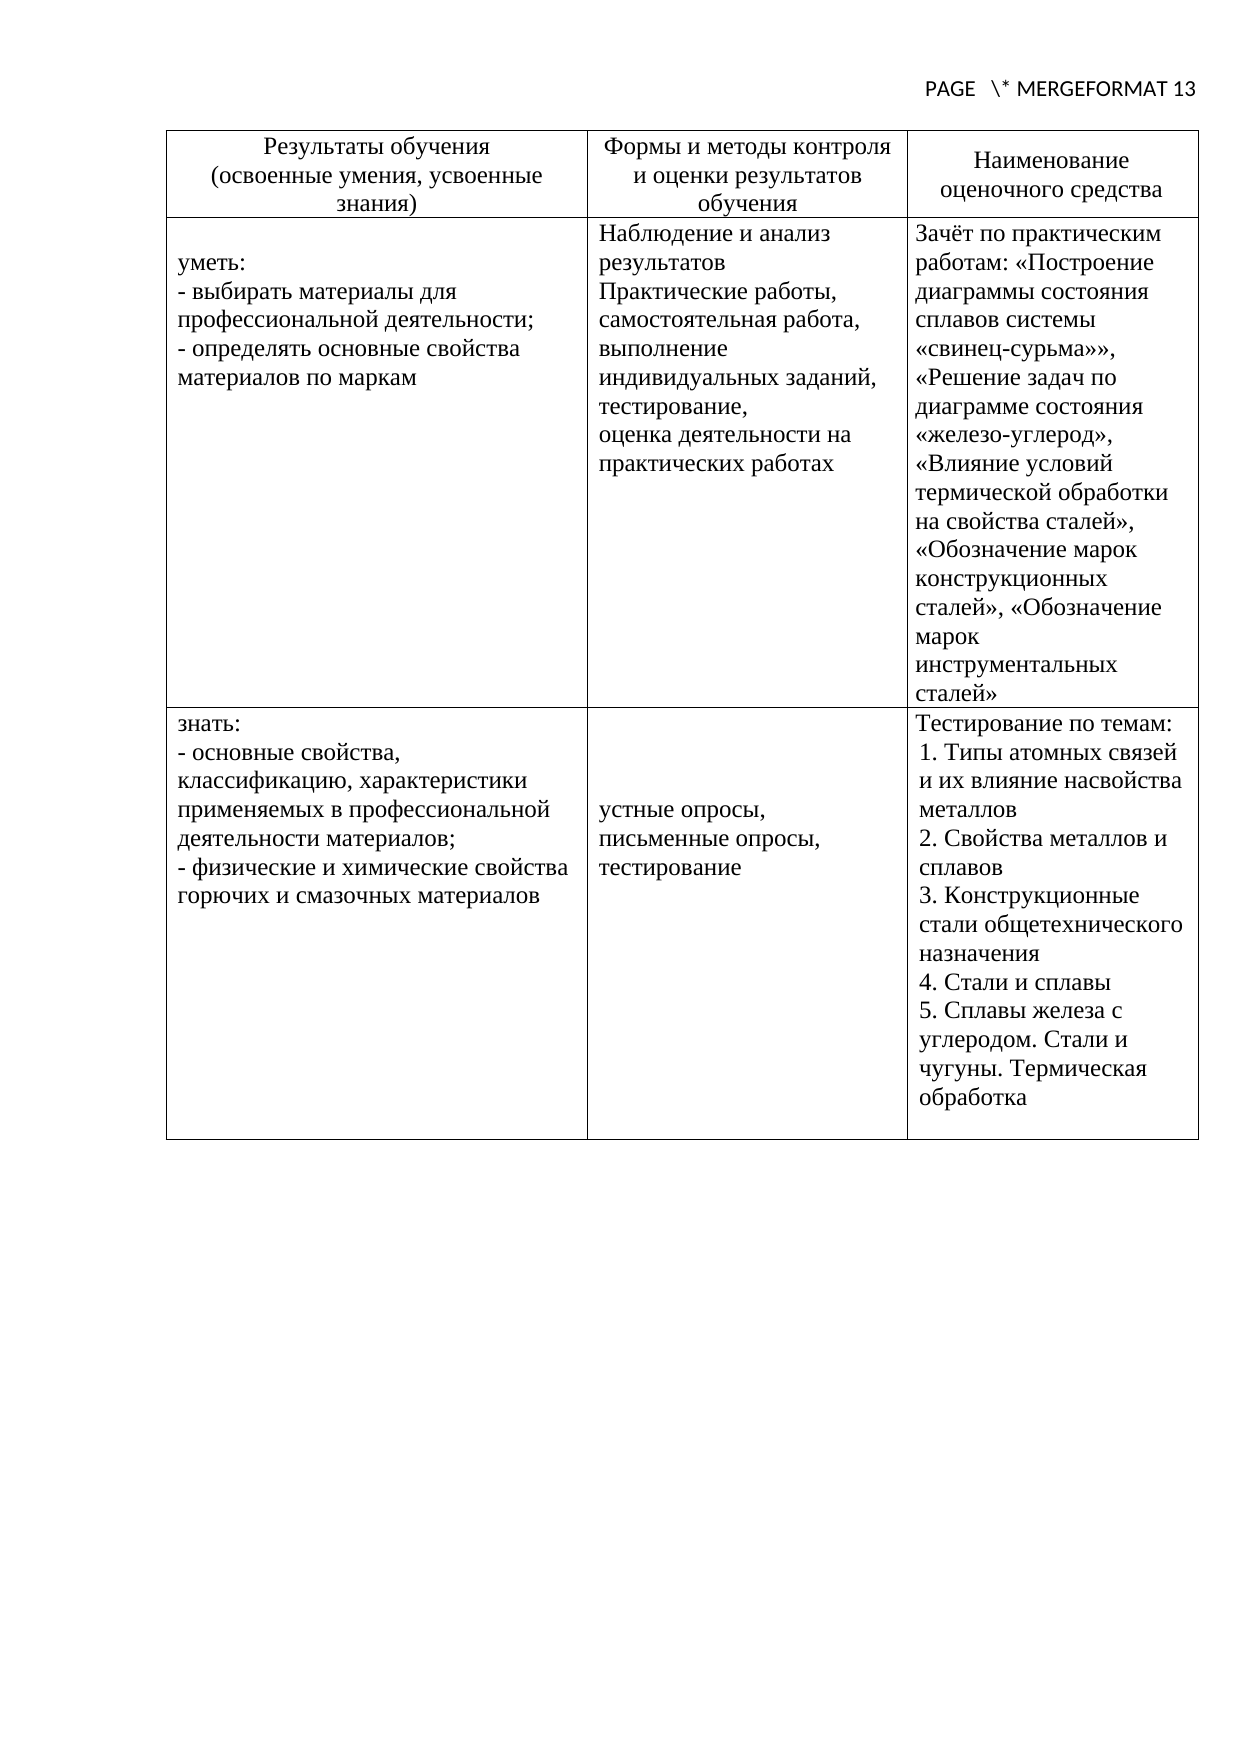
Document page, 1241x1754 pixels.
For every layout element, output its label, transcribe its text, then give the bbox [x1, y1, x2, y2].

table_cell уметь: - выбирать материалы для профессиональной деятельности; - определять основные свойства материалов по маркам [167, 218, 587, 707]
table_cell устные опросы, письменные опросы, тестирование [588, 708, 907, 1139]
table_cell знать: - основные свойства, классификацию, характеристики применяемых в профессиональной деятельности материалов; - физические и химические свойства горючих и смазочных материалов [167, 708, 587, 1139]
table_cell Тестирование по темам: 1. Типы атомных связей и их влияние насвойства металлов 2. Свойства металлов и сплавов 3. Конструкционные стали общетехнического назначения 4. Стали и сплавы 5. Сплавы железа с углеродом. Стали и чугуны. Термическая обработка [908, 708, 1198, 1139]
table_cell Наблюдение и анализ результатов Практические работы, самостоятельная работа, выполнение индивидуальных заданий, тестирование, оценка деятельности на практических работах [588, 218, 907, 707]
table_header Формы и методы контроля и оценки результатов обучения [588, 131, 907, 217]
table_cell Зачёт по практическим работам: «Построение диаграммы состояния сплавов системы «свинец-сурьма»», «Решение задач по диаграмме состояния «железо-углерод», «Влияние условий термической обработки на свойства сталей», «Обозначение марок конструкционных сталей», «Обозначение марок инструментальных сталей» [908, 218, 1198, 707]
table_header Наименование оценочного средства [908, 131, 1198, 217]
table_header Результаты обучения (освоенные умения, усвоенные знания) [167, 131, 587, 217]
